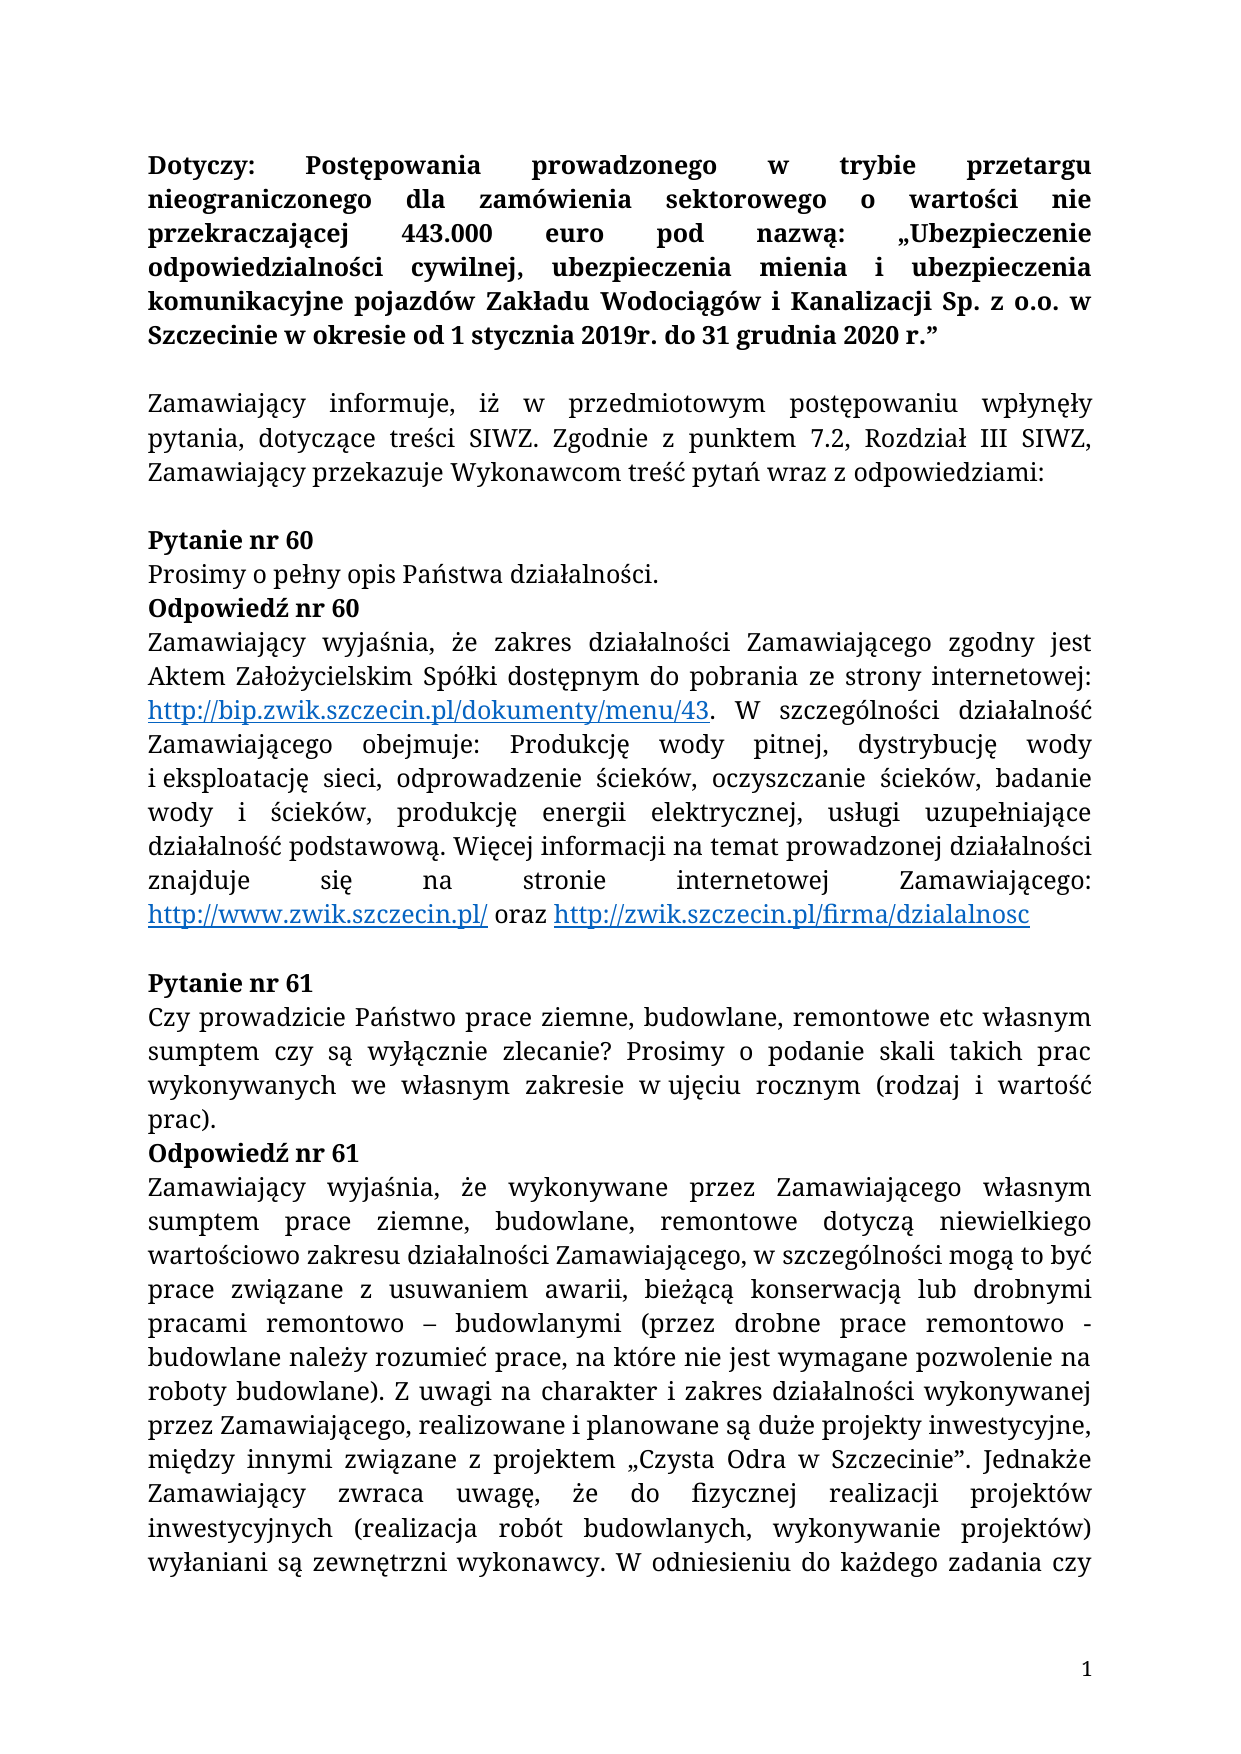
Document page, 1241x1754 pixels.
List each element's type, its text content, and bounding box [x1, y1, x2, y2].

text Prosimy o pełny opis Państwa działalności. [148, 556, 1092, 591]
text Pytanie nr 61 [148, 965, 1092, 999]
text Odpowiedź nr 60 [148, 591, 1092, 624]
text Pytanie nr 60 [148, 522, 1092, 556]
text Odpowiedź nr 61 [148, 1136, 1092, 1169]
text Dotyczy: Postępowania prowadzonego w trybie przetargu nieograniczonego dla zamówienia sektorowego o wartości nie przekraczającej 443.000 euro pod nazwą: „Ubezpieczenie odpowiedzialności cywilnej, ubezpieczenia mienia i ubezpieczenia komunikacyjne pojazdów Zakładu Wodociągów i Kanalizacji Sp. z o.o. w Szczecinie w okresie od 1 stycznia 2019r. do 31 grudnia 2020 r.” [148, 148, 1092, 352]
text Zamawiający informuje, iż w przedmiotowym postępowaniu wpłynęły pytania, dotyczące treści SIWZ. Zgodnie z punktem 7.2, Rozdział III SIWZ, Zamawiający przekazuje Wykonawcom treść pytań wraz z odpowiedziami: [148, 386, 1092, 488]
text Czy prowadzicie Państwo prace ziemne, budowlane, remontowe etc własnym sumptem czy są wyłącznie zlecanie? Prosimy o podanie skali takich prac wykonywanych we własnym zakresie w ujęciu rocznym (rodzaj i wartość prac). [148, 999, 1092, 1136]
text Zamawiający wyjaśnia, że zakres działalności Zamawiającego zgodny jest Aktem Założycielskim Spółki dostępnym do pobrania ze strony internetowej: http://bip.zwik.szczecin.pl/dokumenty/menu/43. W szczególności działalność Zamawiającego obejmuje: Produkcję wody pitnej, dystrybucję wody i eksploatację sieci, odprowadzenie ścieków, oczyszczanie ścieków, badanie wody i ścieków, produkcję energii elektrycznej, usługi uzupełniające działalność podstawową. Więcej informacji na temat prowadzonej działalności znajduje się na stronie internetowej Zamawiającego: http://www.zwik.szczecin.pl/ oraz http://zwik.szczecin.pl/firma/dzialalnosc [148, 624, 1092, 931]
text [148, 1169, 1092, 1578]
